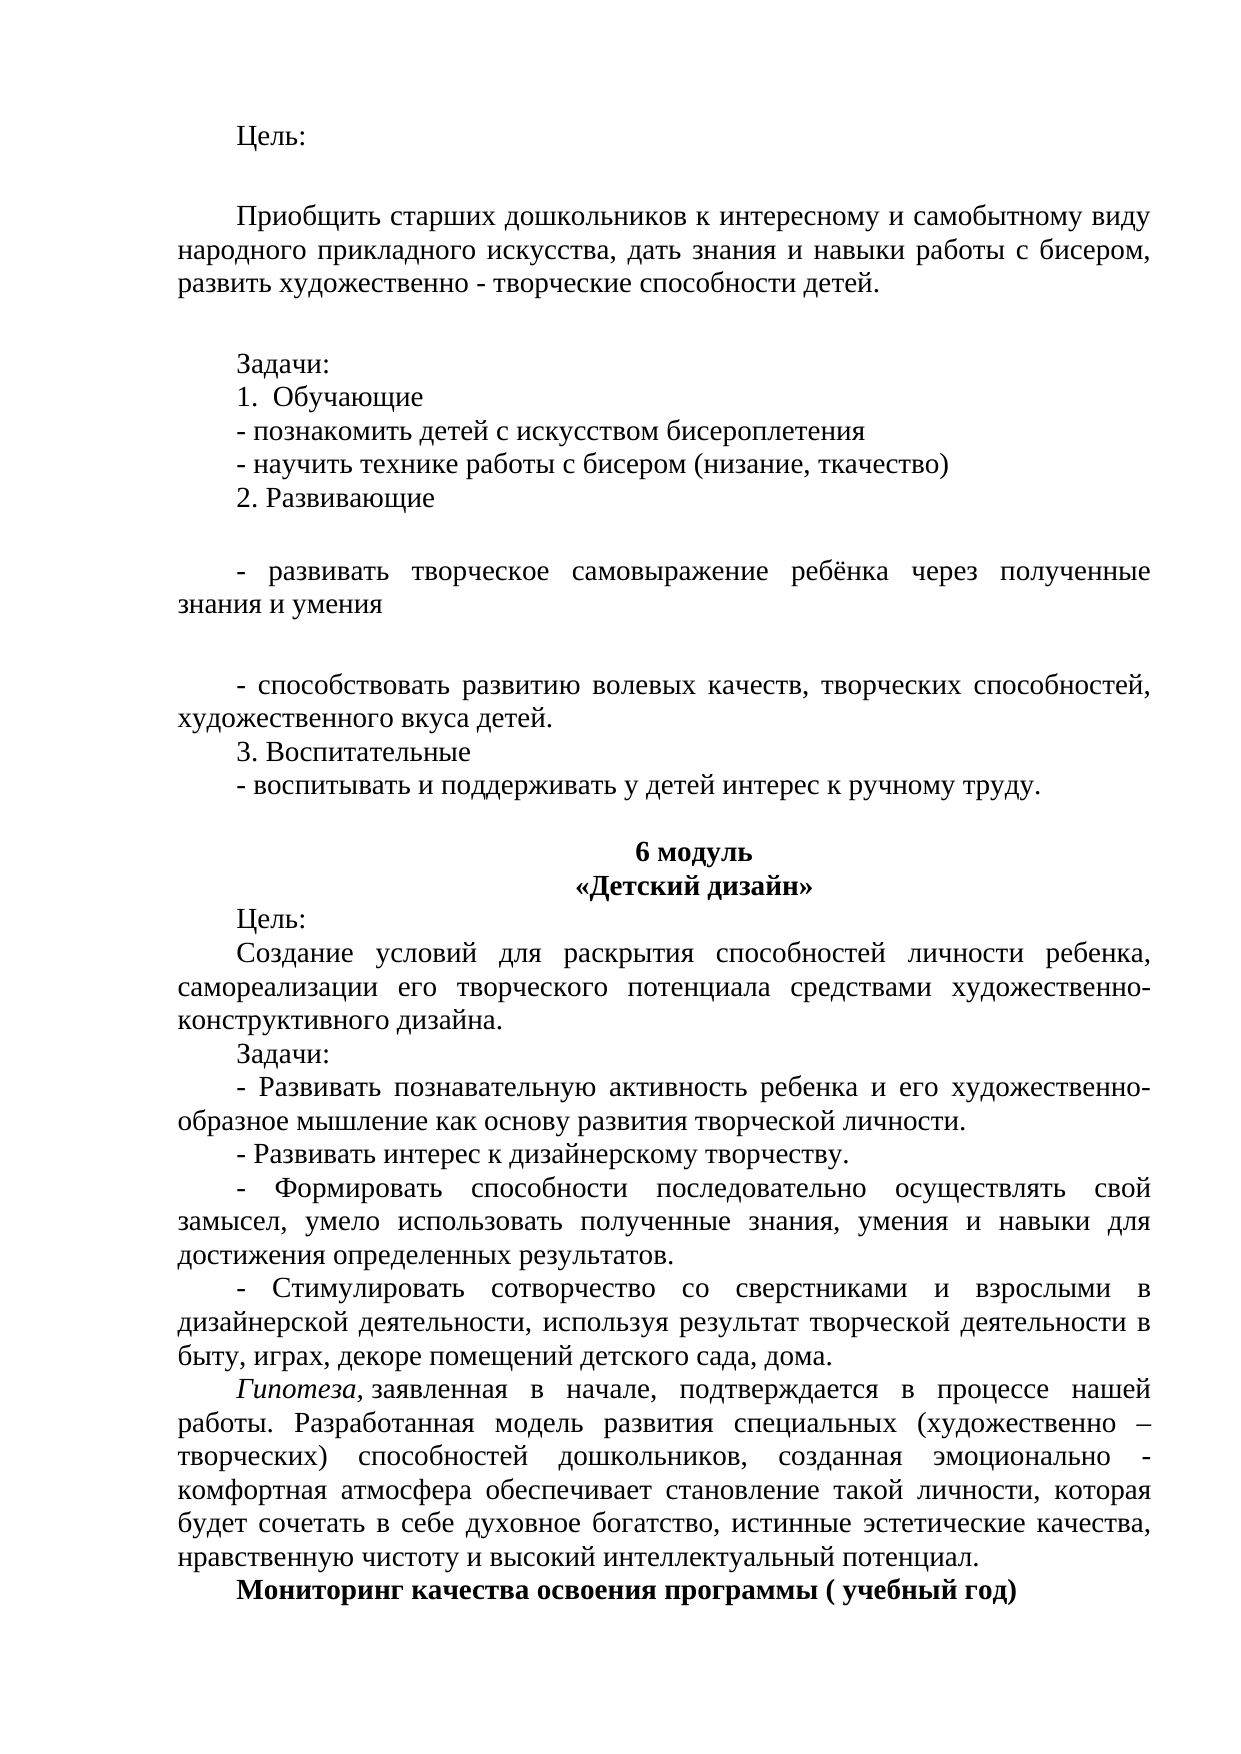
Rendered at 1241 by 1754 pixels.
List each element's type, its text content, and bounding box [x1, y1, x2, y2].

text «Детский дизайн» [177, 868, 1152, 902]
text Приобщить старших дошкольников к интересному и самобытному виду народного прикладного искусства, дать знания и навыки работы с бисером, развить художественно - творческие способности детей. [177, 198, 1152, 299]
text - Стимулировать сотворчество со сверстниками и взрослыми в дизайнерской деятельности, используя результат творческой деятельности в быту, играх, декоре помещений детского сада, дома. [177, 1271, 1152, 1371]
text - познакомить детей с искусством бисероплетения [177, 413, 1152, 447]
text Задачи: [177, 346, 1152, 379]
text 1. Обучающие [177, 379, 1152, 413]
text - Развивать познавательную активность ребенка и его художественно-образное мышление как основу развития творческой личности. [177, 1069, 1152, 1136]
text - научить технике работы с бисером (низание, ткачество) [177, 447, 1152, 480]
text 6 модуль [177, 834, 1152, 868]
text Создание условий для раскрытия способностей личности ребенка, самореализации его творческого потенциала средствами художественно-конструктивного дизайна. [177, 935, 1152, 1036]
text Гипотеза, заявленная в начале, подтверждается в процессе нашей работы. Разработанная модель развития специальных (художественно – творческих) способностей дошкольников, созданная эмоционально - комфортная атмосфера обеспечивает становление такой личности, которая будет сочетать в себе духовное богатство, истинные эстетические качества, нравственную чистоту и высокий интеллектуальный потенциал. [177, 1371, 1152, 1572]
text - Формировать способности последовательно осуществлять свой замысел, умело использовать полученные знания, умения и навыки для достижения определенных результатов. [177, 1170, 1152, 1271]
text Цель: [177, 902, 1152, 935]
text Мониторинг качества освоения программы ( учебный год) [177, 1572, 1152, 1606]
text - воспитывать и поддерживать у детей интерес к ручному труду. [177, 767, 1152, 801]
text Цель: [177, 118, 1152, 152]
text 3. Воспитательные [177, 734, 1152, 767]
text - Развивать интерес к дизайнерскому творчеству. [177, 1136, 1152, 1170]
text 2. Развивающие [177, 480, 1152, 514]
text - способствовать развитию волевых качеств, творческих способностей, художественного вкуса детей. [177, 667, 1152, 734]
text Задачи: [177, 1036, 1152, 1069]
text - развивать творческое самовыражение ребёнка через полученные знания и умения [177, 553, 1152, 620]
